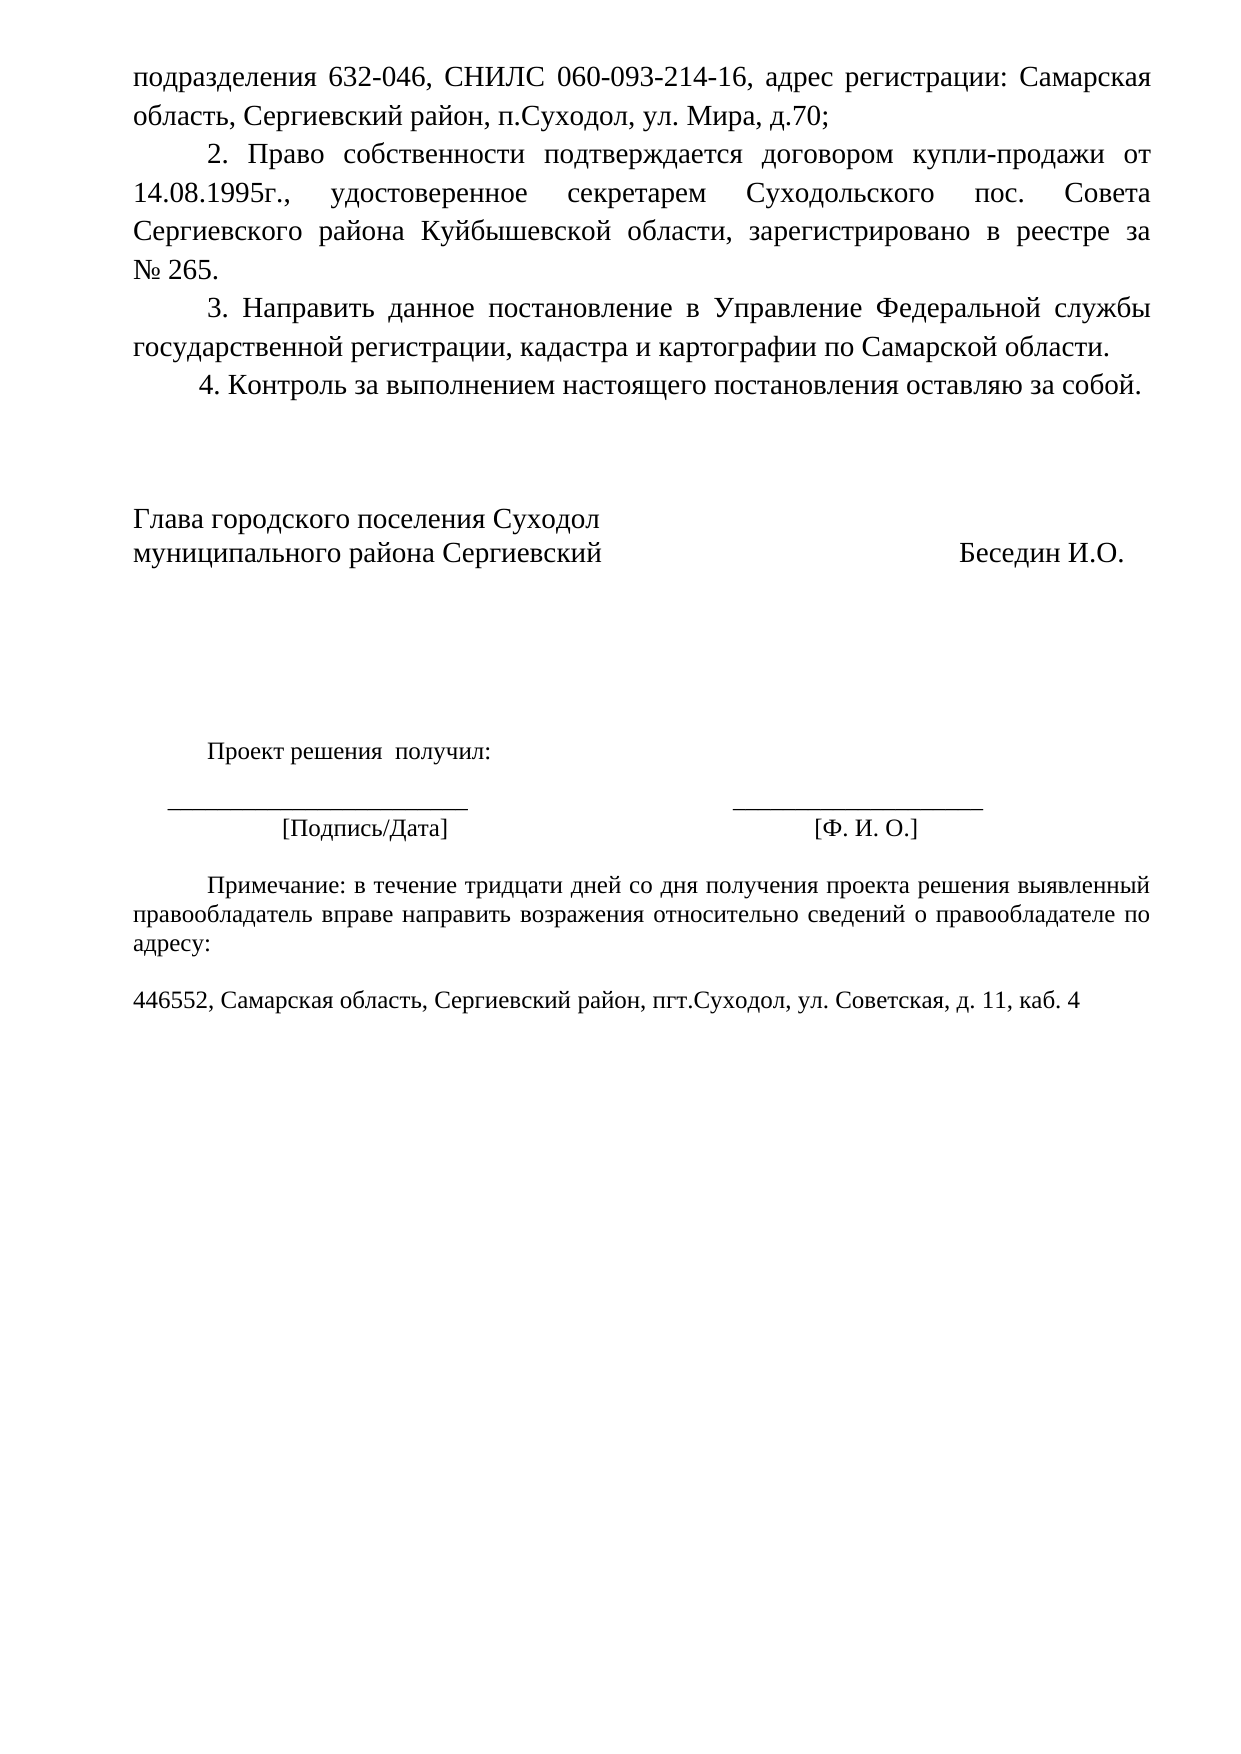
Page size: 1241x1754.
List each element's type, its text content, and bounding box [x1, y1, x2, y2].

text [133, 59, 1152, 131]
text 2. Право собственности подтверждается договором купли-продажи от 14.08.1995г., удостоверенное секретарем Суходольского пос. Совета Сергиевского района Куйбышевской области, зарегистрировано в реестре за № 265. [133, 136, 1152, 285]
text ________________________ ____________________ [74, 784, 1152, 813]
text муниципального района Сергиевский Беседин И.О. [133, 535, 1152, 569]
text 446552, Самарская область, Сергиевский район, пгт.Суходол, ул. Советская, д. 11, каб. 4 [133, 986, 1152, 1014]
text 4. Контроль за выполнением настоящего постановления оставляю за собой. [133, 367, 1152, 401]
text Проект решения получил: [133, 736, 1152, 765]
text [Подпись/Дата] [Ф. И. О.] [133, 813, 1152, 842]
text Глава городского поселения Суходол [133, 502, 1152, 535]
text Примечание: в течение тридцати дней со дня получения проекта решения выявленный правообладатель вправе направить возражения относительно сведений о правообладателе по адресу: [133, 871, 1152, 957]
text 3. Направить данное постановление в Управление Федеральной службы государственной регистрации, кадастра и картографии по Самарской области. [133, 290, 1152, 362]
